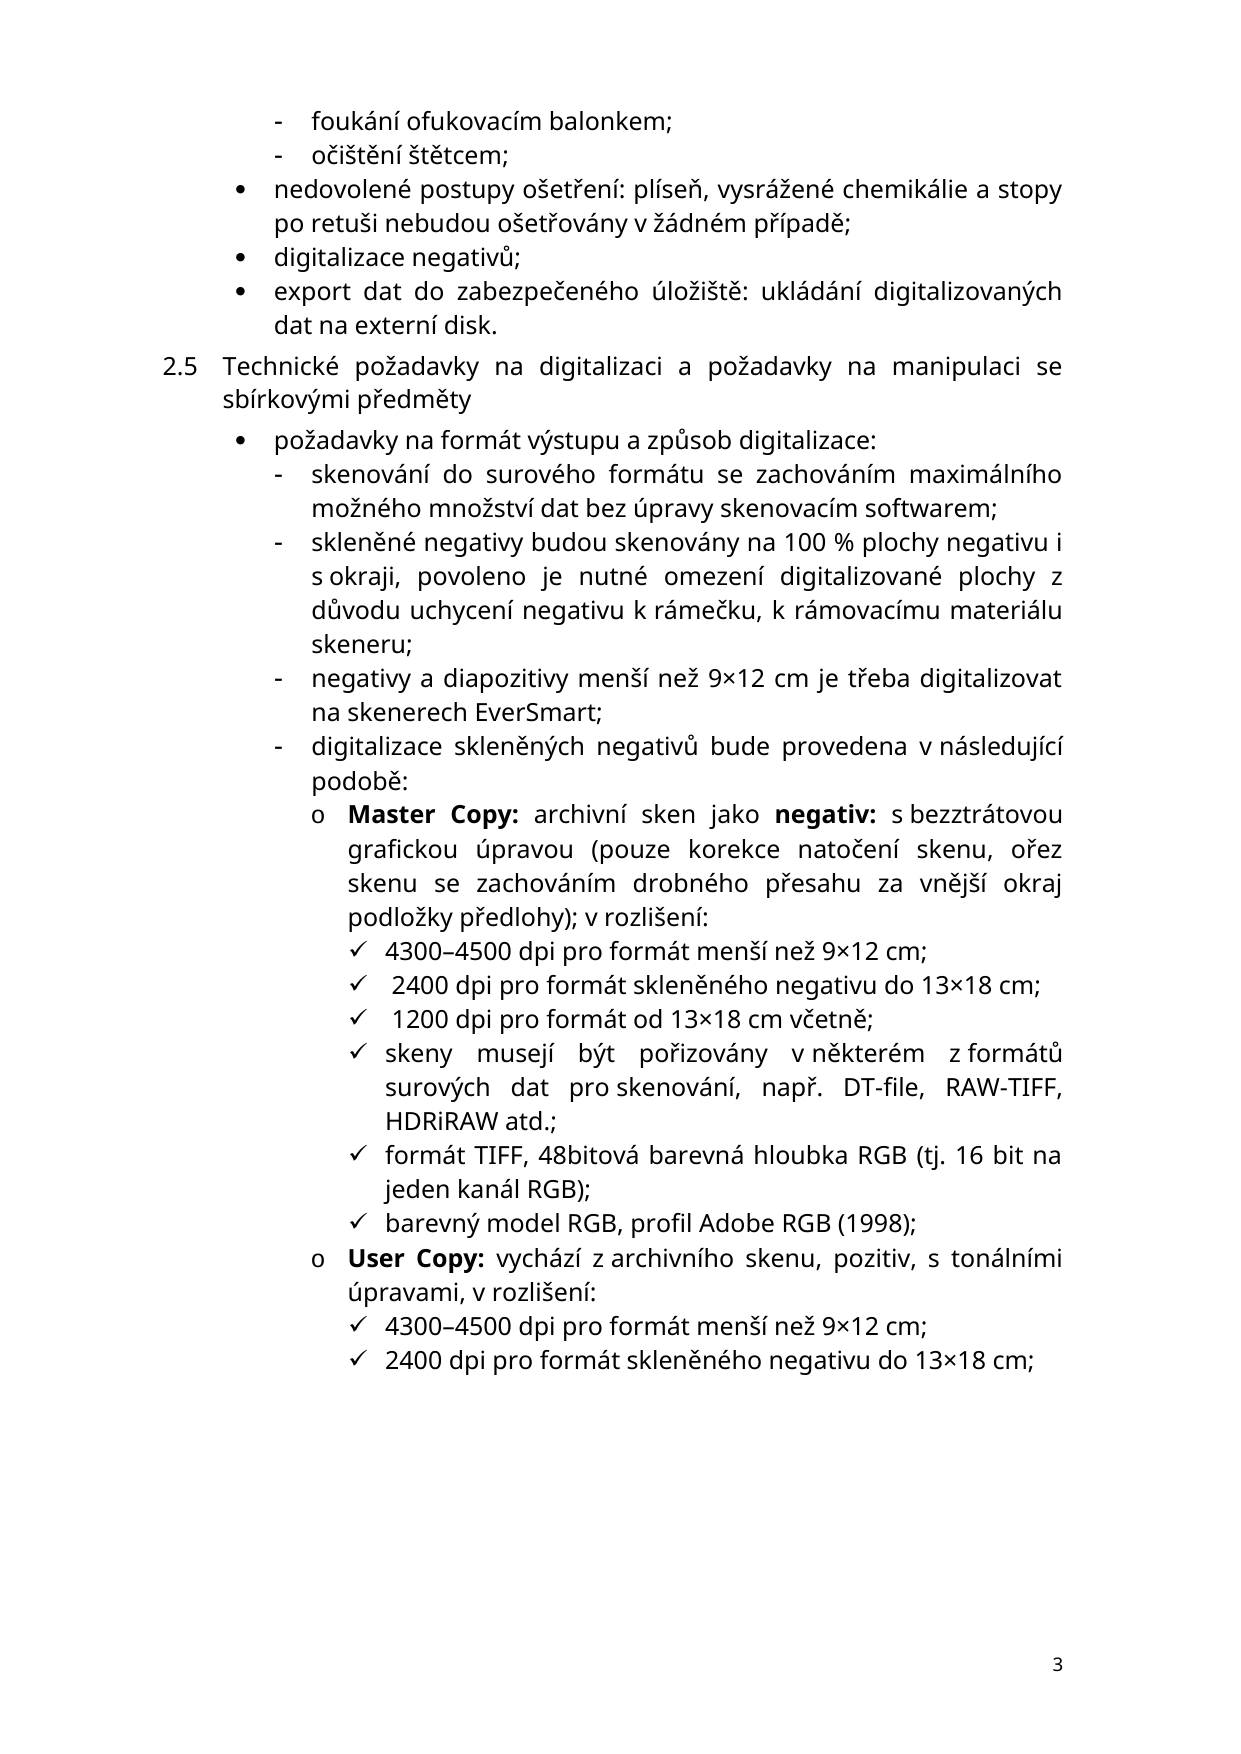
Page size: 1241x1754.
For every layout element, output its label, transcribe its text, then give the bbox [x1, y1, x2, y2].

list skenování do surového formátu se zachováním maximálního možného množství dat bez úpravy skenovacím softwarem; [274, 457, 1063, 525]
list 4300–4500 dpi pro formát menší než 9×12 cm; [348, 934, 1063, 968]
list 1200 dpi pro formát od 13×18 cm včetně; [348, 1002, 1063, 1036]
list skleněné negativy budou skenovány na 100 % plochy negativu i s okraji, povoleno je nutné omezení digitalizované plochy z důvodu uchycení negativu k rámečku, k rámovacímu materiálu skeneru; [274, 525, 1063, 661]
subtitle Technické požadavky na digitalizaci a požadavky na manipulaci se sbírkovými předměty [162, 348, 1063, 416]
list barevný model RGB, profil Adobe RGB (1998); [348, 1206, 1063, 1240]
list očištění štětcem; [274, 137, 1063, 172]
list formát TIFF, 48bitová barevná hloubka RGB (tj. 16 bit na jeden kanál RGB); [348, 1138, 1063, 1206]
subtitle nedovolené postupy ošetření: plíseň, vysrážené chemikálie a stopy po retuši nebudou ošetřovány v žádném případě; [236, 172, 1063, 240]
list 2400 dpi pro formát skleněného negativu do 13×18 cm; [348, 1343, 1063, 1377]
list 2400 dpi pro formát skleněného negativu do 13×18 cm; [348, 968, 1063, 1002]
list 4300–4500 dpi pro formát menší než 9×12 cm; [348, 1308, 1063, 1343]
subtitle požadavky na formát výstupu a způsob digitalizace: [236, 422, 1063, 457]
subtitle export dat do zabezpečeného úložiště: ukládání digitalizovaných dat na externí disk. [236, 274, 1063, 342]
list foukání ofukovacím balonkem; [274, 103, 1063, 137]
list negativy a diapozitivy menší než 9×12 cm je třeba digitalizovat na skenerech EverSmart; [274, 661, 1063, 729]
list skeny musejí být pořizovány v některém z formátů surových dat pro skenování, např. DT-file, RAW-TIFF, HDRiRAW atd.; [348, 1036, 1063, 1138]
subtitle digitalizace negativů; [236, 240, 1063, 274]
list User Copy: vychází z archivního skenu, pozitiv, s tonálními úpravami, v rozlišení: [310, 1240, 1063, 1308]
list Master Copy: archivní sken jako negativ: s bezztrátovou grafickou úpravou (pouze korekce natočení skenu, ořez skenu se zachováním drobného přesahu za vnější okraj podložky předlohy); v rozlišení: [310, 797, 1063, 934]
list digitalizace skleněných negativů bude provedena v následující podobě: [274, 729, 1063, 797]
